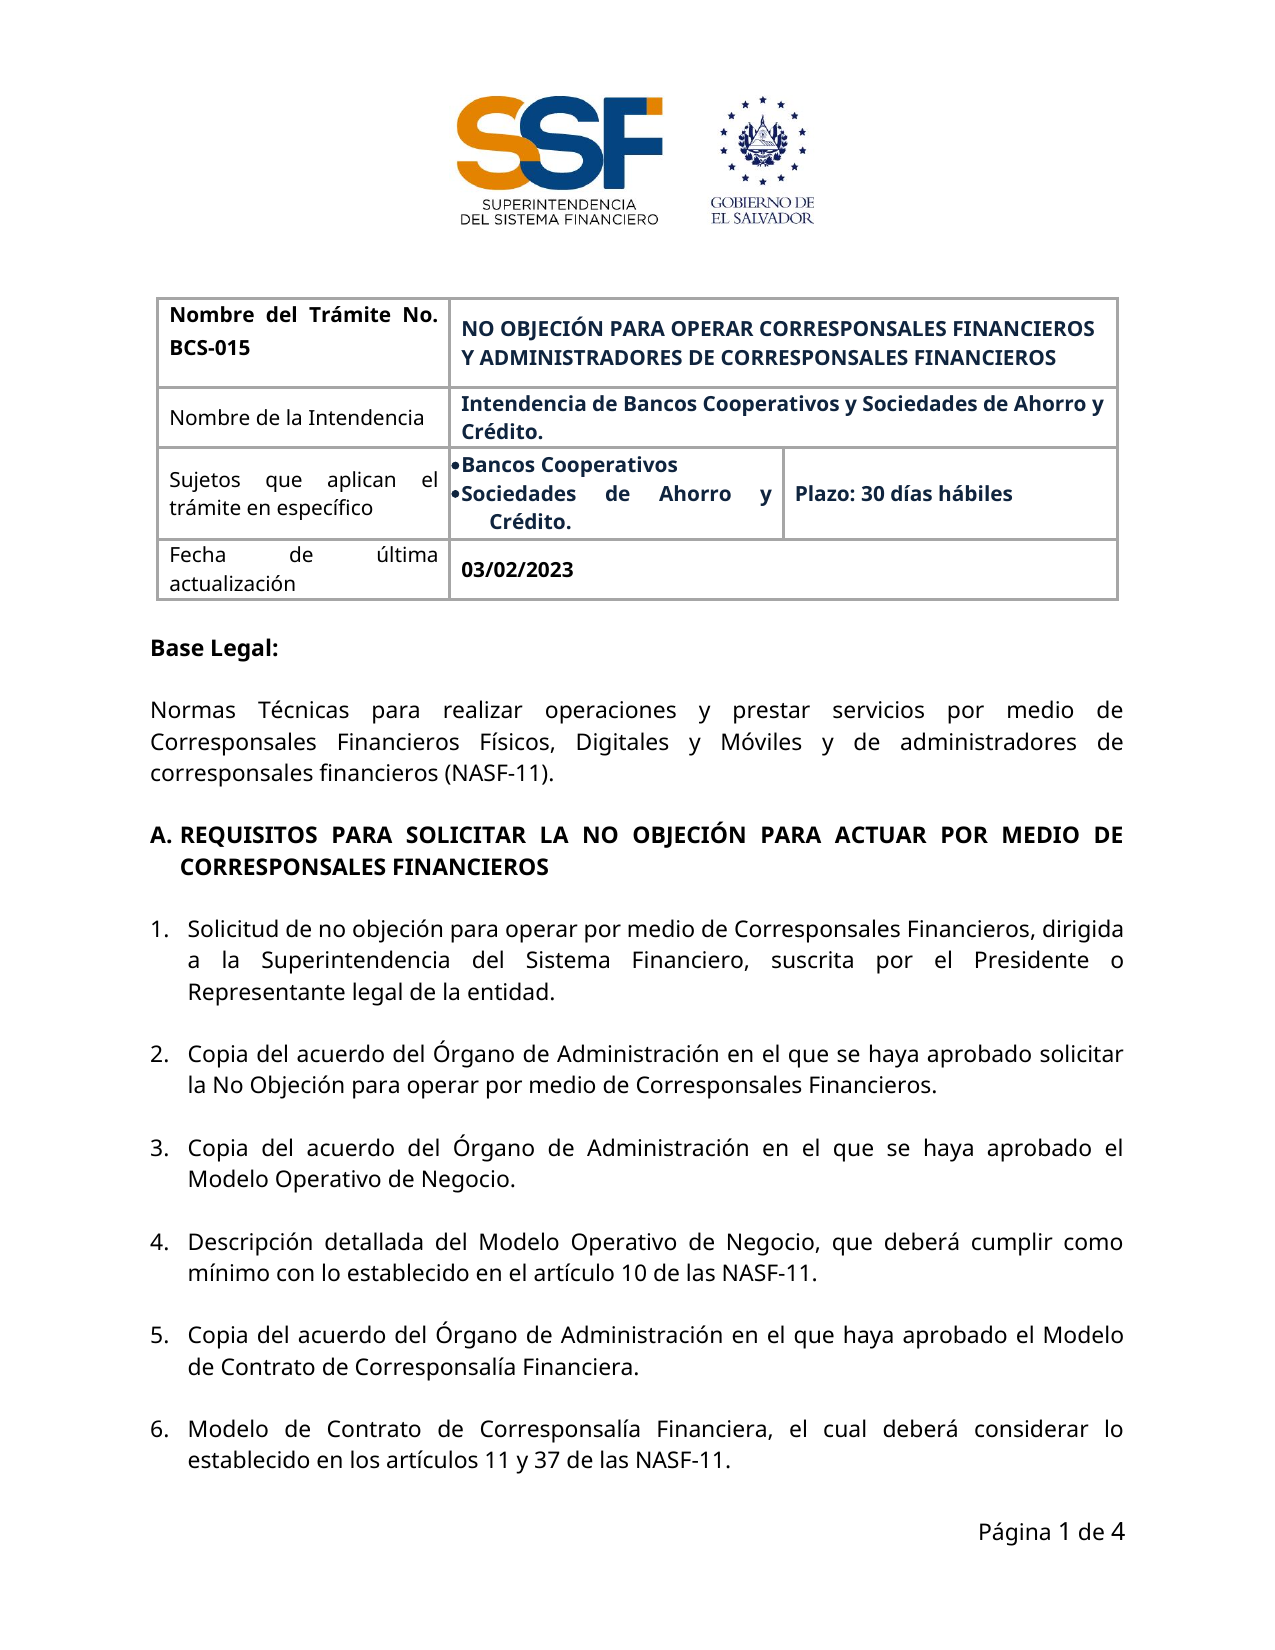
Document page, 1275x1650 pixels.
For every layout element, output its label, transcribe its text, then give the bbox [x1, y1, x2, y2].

table_cell Bancos Cooperativos Sociedades de Ahorro y Crédito. [451, 449, 782, 537]
table_cell Fecha de última actualización [159, 541, 448, 597]
table_header NO OBJECIÓN PARA OPERAR CORRESPONSALES FINANCIEROS Y ADMINISTRADORES DE CORRESPONSALES FINANCIEROS [451, 300, 1116, 386]
table_cell Sujetos que aplican el trámite en específico [159, 449, 448, 537]
table_cell Nombre de la Intendencia [159, 389, 448, 446]
list Solicitud de no objeción para operar por medio de Corresponsales Financieros, dirigida a la Superintendencia del Sistema Financiero, suscrita por el Presidente o Representante legal de la entidad. [150, 913, 1125, 1007]
table_cell 03/02/2023 [451, 541, 1116, 597]
list Descripción detallada del Modelo Operativo de Negocio, que deberá cumplir como mínimo con lo establecido en el artículo 10 de las NASF-11. [150, 1226, 1125, 1288]
picture [449, 73, 826, 241]
list Modelo de Contrato de Corresponsalía Financiera, el cual deberá considerar lo establecido en los artículos 11 y 37 de las NASF-11. [150, 1413, 1125, 1476]
list Copia del acuerdo del Órgano de Administración en el que haya aprobado el Modelo de Contrato de Corresponsalía Financiera. [150, 1319, 1125, 1382]
text Normas Técnicas para realizar operaciones y prestar servicios por medio de Corresponsales Financieros Físicos, Digitales y Móviles y de administradores de corresponsales financieros (NASF-11). [150, 694, 1125, 788]
table_header Nombre del Trámite No. BCS-015 [159, 300, 448, 386]
table_cell Plazo: 30 días hábiles [785, 449, 1116, 537]
list Copia del acuerdo del Órgano de Administración en el que se haya aprobado solicitar la No Objeción para operar por medio de Corresponsales Financieros. [150, 1038, 1125, 1101]
list REQUISITOS PARA SOLICITAR LA NO OBJECIÓN PARA ACTUAR POR MEDIO DE CORRESPONSALES FINANCIEROS [150, 819, 1125, 882]
list Copia del acuerdo del Órgano de Administración en el que se haya aprobado el Modelo Operativo de Negocio. [150, 1132, 1125, 1194]
text Base Legal: [150, 632, 1125, 663]
table_cell Intendencia de Bancos Cooperativos y Sociedades de Ahorro y Crédito. [451, 389, 1116, 446]
